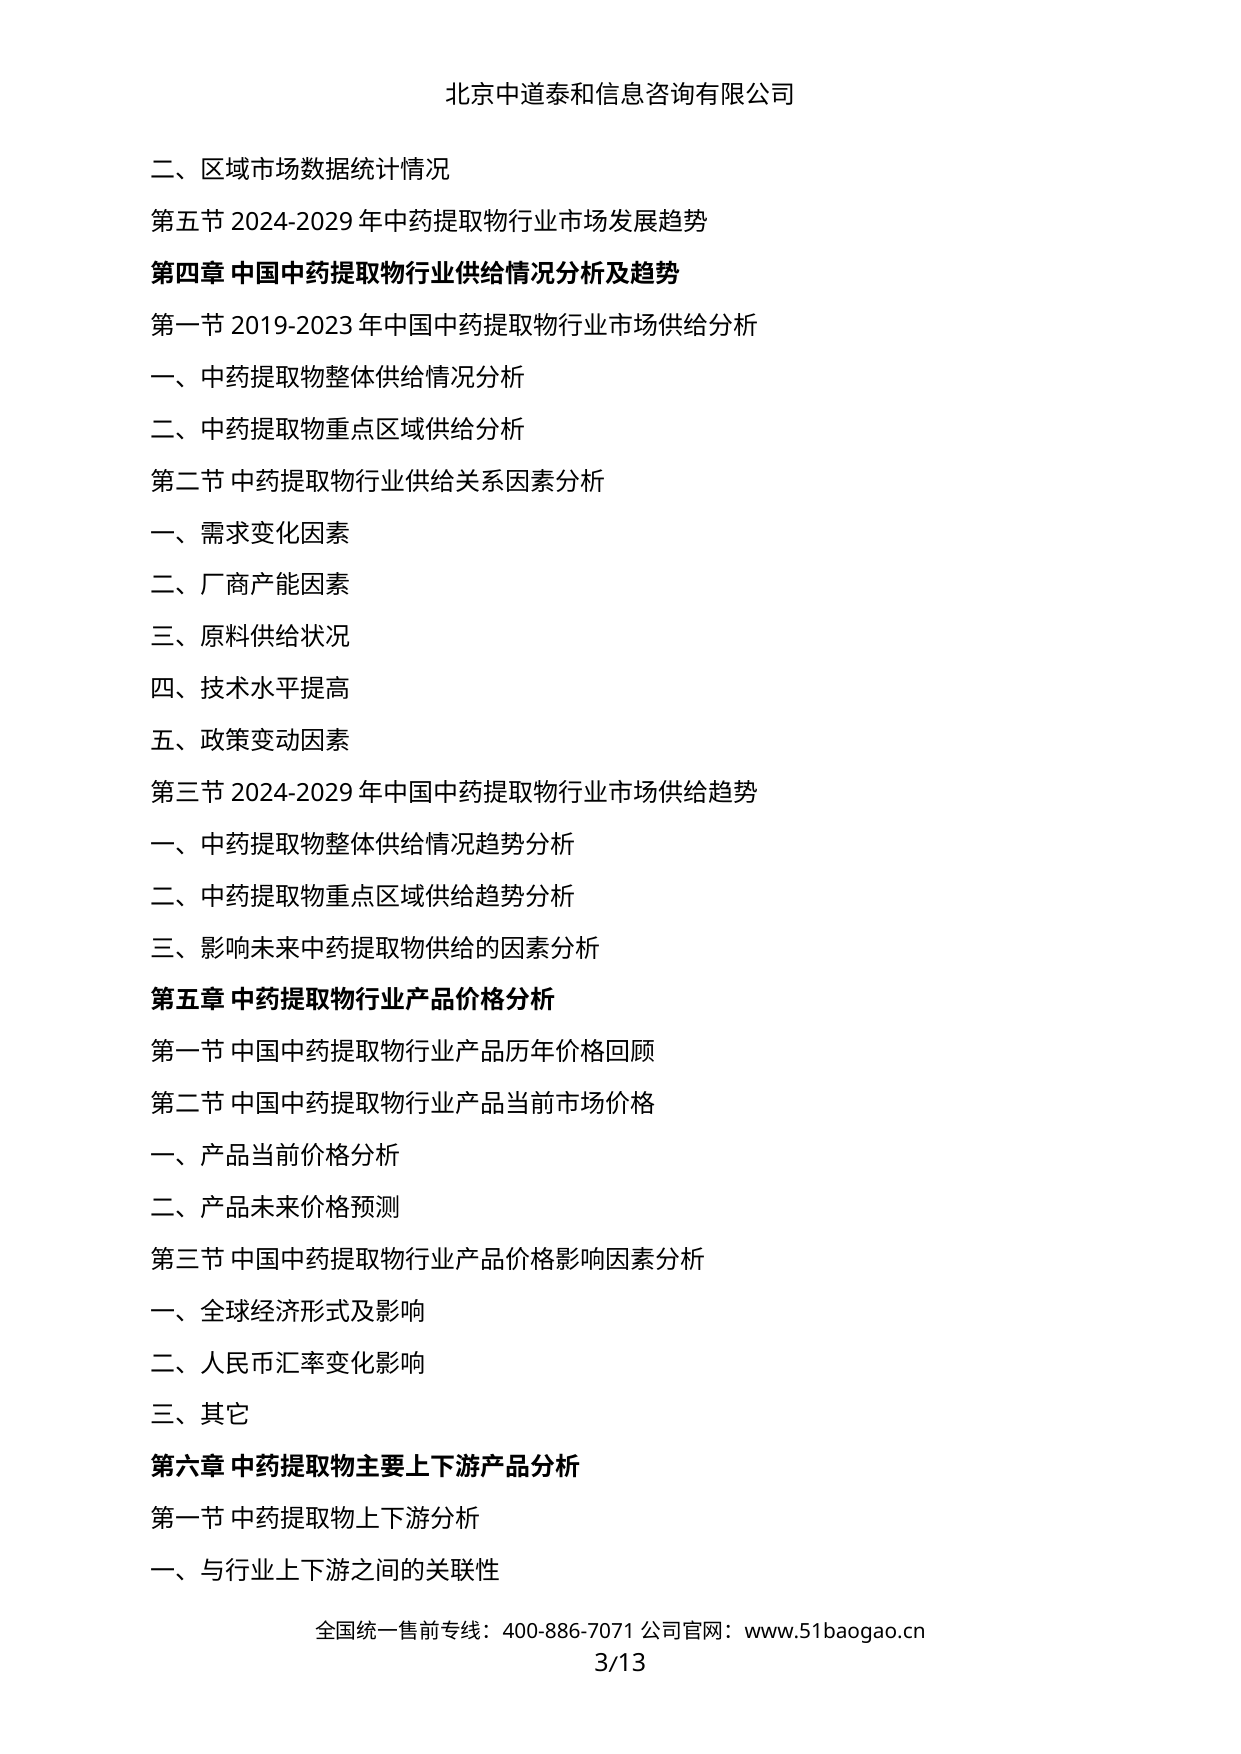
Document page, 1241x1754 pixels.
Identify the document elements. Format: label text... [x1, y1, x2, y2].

text 一、与行业上下游之间的关联性 [150, 1551, 1090, 1587]
text 一、需求变化因素 [150, 513, 1090, 549]
text 第五章 中药提取物行业产品价格分析 [150, 980, 1090, 1016]
text 一、中药提取物整体供给情况分析 [150, 357, 1090, 394]
text 第一节 中药提取物上下游分析 [150, 1499, 1090, 1535]
text 四、技术水平提高 [150, 669, 1090, 705]
text 第四章 中国中药提取物行业供给情况分析及趋势 [150, 254, 1090, 290]
text 三、影响未来中药提取物供给的因素分析 [150, 928, 1090, 964]
text 二、区域市场数据统计情况 [150, 150, 1090, 186]
text 第一节 中国中药提取物行业产品历年价格回顾 [150, 1032, 1090, 1068]
text 第二节 中药提取物行业供给关系因素分析 [150, 461, 1090, 497]
text 第一节 2019-2023年中国中药提取物行业市场供给分析 [150, 306, 1090, 342]
text 一、中药提取物整体供给情况趋势分析 [150, 824, 1090, 861]
text 第三节 2024-2029年中国中药提取物行业市场供给趋势 [150, 772, 1090, 809]
text 第二节 中国中药提取物行业产品当前市场价格 [150, 1084, 1090, 1120]
text 第五节 2024-2029年中药提取物行业市场发展趋势 [150, 202, 1090, 238]
text 一、全球经济形式及影响 [150, 1291, 1090, 1327]
text 第六章 中药提取物主要上下游产品分析 [150, 1447, 1090, 1483]
text 二、产品未来价格预测 [150, 1187, 1090, 1224]
text 第三节 中国中药提取物行业产品价格影响因素分析 [150, 1239, 1090, 1276]
text 五、政策变动因素 [150, 721, 1090, 757]
text 二、人民币汇率变化影响 [150, 1343, 1090, 1379]
text 一、产品当前价格分析 [150, 1136, 1090, 1172]
text 三、原料供给状况 [150, 617, 1090, 653]
text 三、其它 [150, 1395, 1090, 1431]
text 二、厂商产能因素 [150, 565, 1090, 601]
text 二、中药提取物重点区域供给趋势分析 [150, 876, 1090, 912]
text 二、中药提取物重点区域供给分析 [150, 409, 1090, 446]
